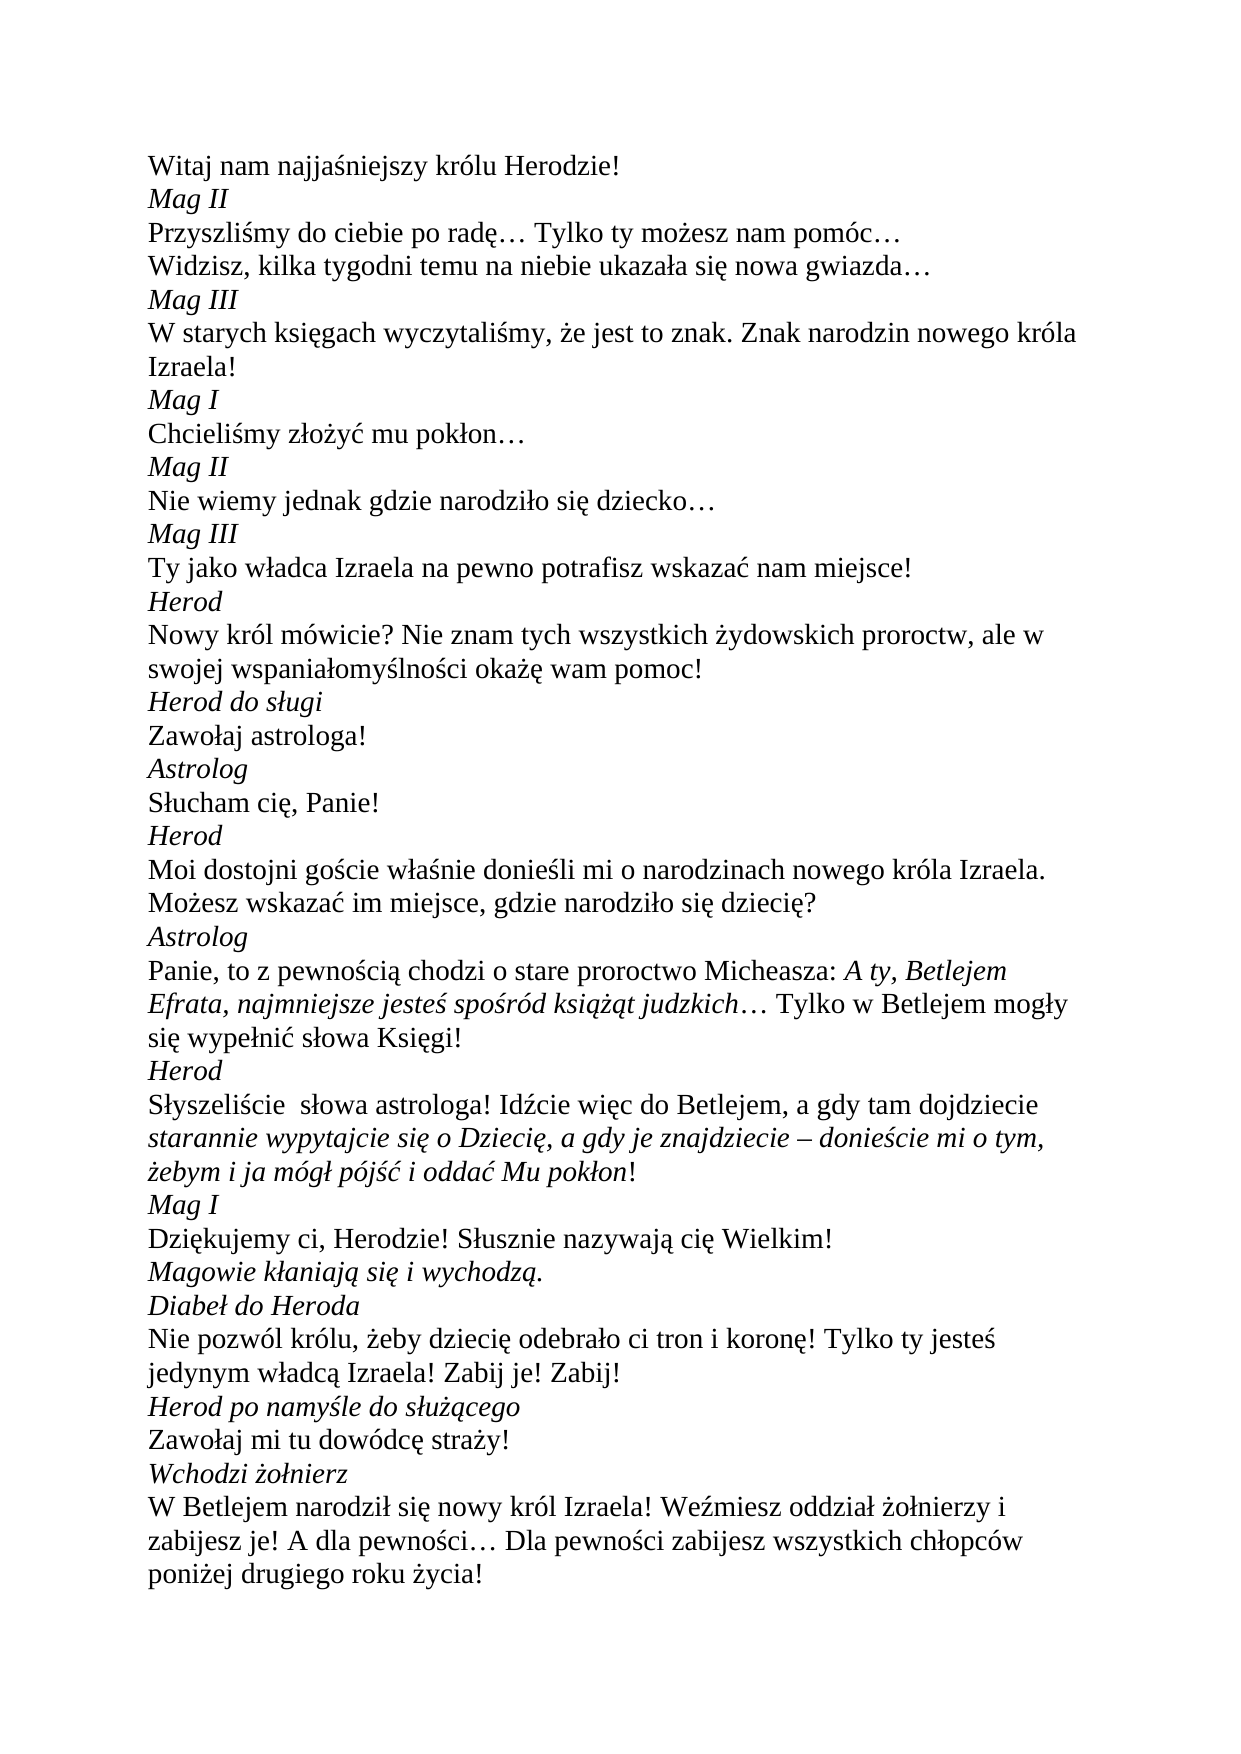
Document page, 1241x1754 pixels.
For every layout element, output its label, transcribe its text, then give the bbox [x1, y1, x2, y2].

text Witaj nam najjaśniejszy królu Herodzie! [148, 148, 1093, 181]
text Nowy król mówicie? Nie znam tych wszystkich żydowskich proroctw, ale w swojej wspaniałomyślności okażę wam pomoc! [148, 617, 1093, 684]
text Dziękujemy ci, Herodzie! Słusznie nazywają cię Wielkim! [148, 1221, 1093, 1254]
text Astrolog [148, 751, 1093, 785]
text W Betlejem narodził się nowy król Izraela! Weźmiesz oddział żołnierzy i zabijesz je! A dla pewności… Dla pewności zabijesz wszystkich chłopców poniżej drugiego roku życia! [148, 1489, 1093, 1590]
text Diabeł do Heroda [148, 1288, 1093, 1322]
text Mag I [148, 382, 1093, 416]
text Wchodzi żołnierz [148, 1456, 1093, 1489]
text Chcieliśmy złożyć mu pokłon… [148, 416, 1093, 449]
text W starych księgach wyczytaliśmy, że jest to znak. Znak narodzin nowego króla Izraela! [148, 315, 1093, 382]
text Herod [148, 818, 1093, 852]
text Herod po namyśle do służącego [148, 1389, 1093, 1422]
text Ty jako władca Izraela na pewno potrafisz wskazać nam miejsce! [148, 550, 1093, 584]
text Zawołaj astrologa! [148, 718, 1093, 751]
text Mag II [148, 181, 1093, 215]
text Mag III [148, 282, 1093, 315]
text Moi dostojni goście właśnie donieśli mi o narodzinach nowego króla Izraela. Możesz wskazać im miejsce, gdzie narodziło się dziecię? [148, 852, 1093, 919]
text Herod do sługi [148, 684, 1093, 718]
text Słucham cię, Panie! [148, 785, 1093, 818]
text Mag III [148, 517, 1093, 550]
text Mag II [148, 449, 1093, 483]
text Zawołaj mi tu dowódcę straży! [148, 1422, 1093, 1456]
text Magowie kłaniają się i wychodzą. [148, 1254, 1093, 1288]
text Mag I [148, 1187, 1093, 1221]
text Widzisz, kilka tygodni temu na niebie ukazała się nowa gwiazda… [148, 248, 1093, 282]
text Nie pozwól królu, żeby dziecię odebrało ci tron i koronę! Tylko ty jesteś jedynym władcą Izraela! Zabij je! Zabij! [148, 1322, 1093, 1389]
text Herod [148, 1053, 1093, 1087]
text Panie, to z pewnością chodzi o stare proroctwo Micheasza: A ty, Betlejem Efrata, najmniejsze jesteś spośród książąt judzkich… Tylko w Betlejem mogły się wypełnić słowa Księgi! [148, 953, 1093, 1053]
text Herod [148, 584, 1093, 617]
text Przyszliśmy do ciebie po radę… Tylko ty możesz nam pomóc… [148, 215, 1093, 248]
text Astrolog [148, 919, 1093, 953]
text Nie wiemy jednak gdzie narodziło się dziecko… [148, 483, 1093, 517]
text Słyszeliście słowa astrologa! Idźcie więc do Betlejem, a gdy tam dojdziecie starannie wypytajcie się o Dziecię, a gdy je znajdziecie – donieście mi o tym, żebym i ja mógł pójść i oddać Mu pokłon! [148, 1087, 1093, 1187]
